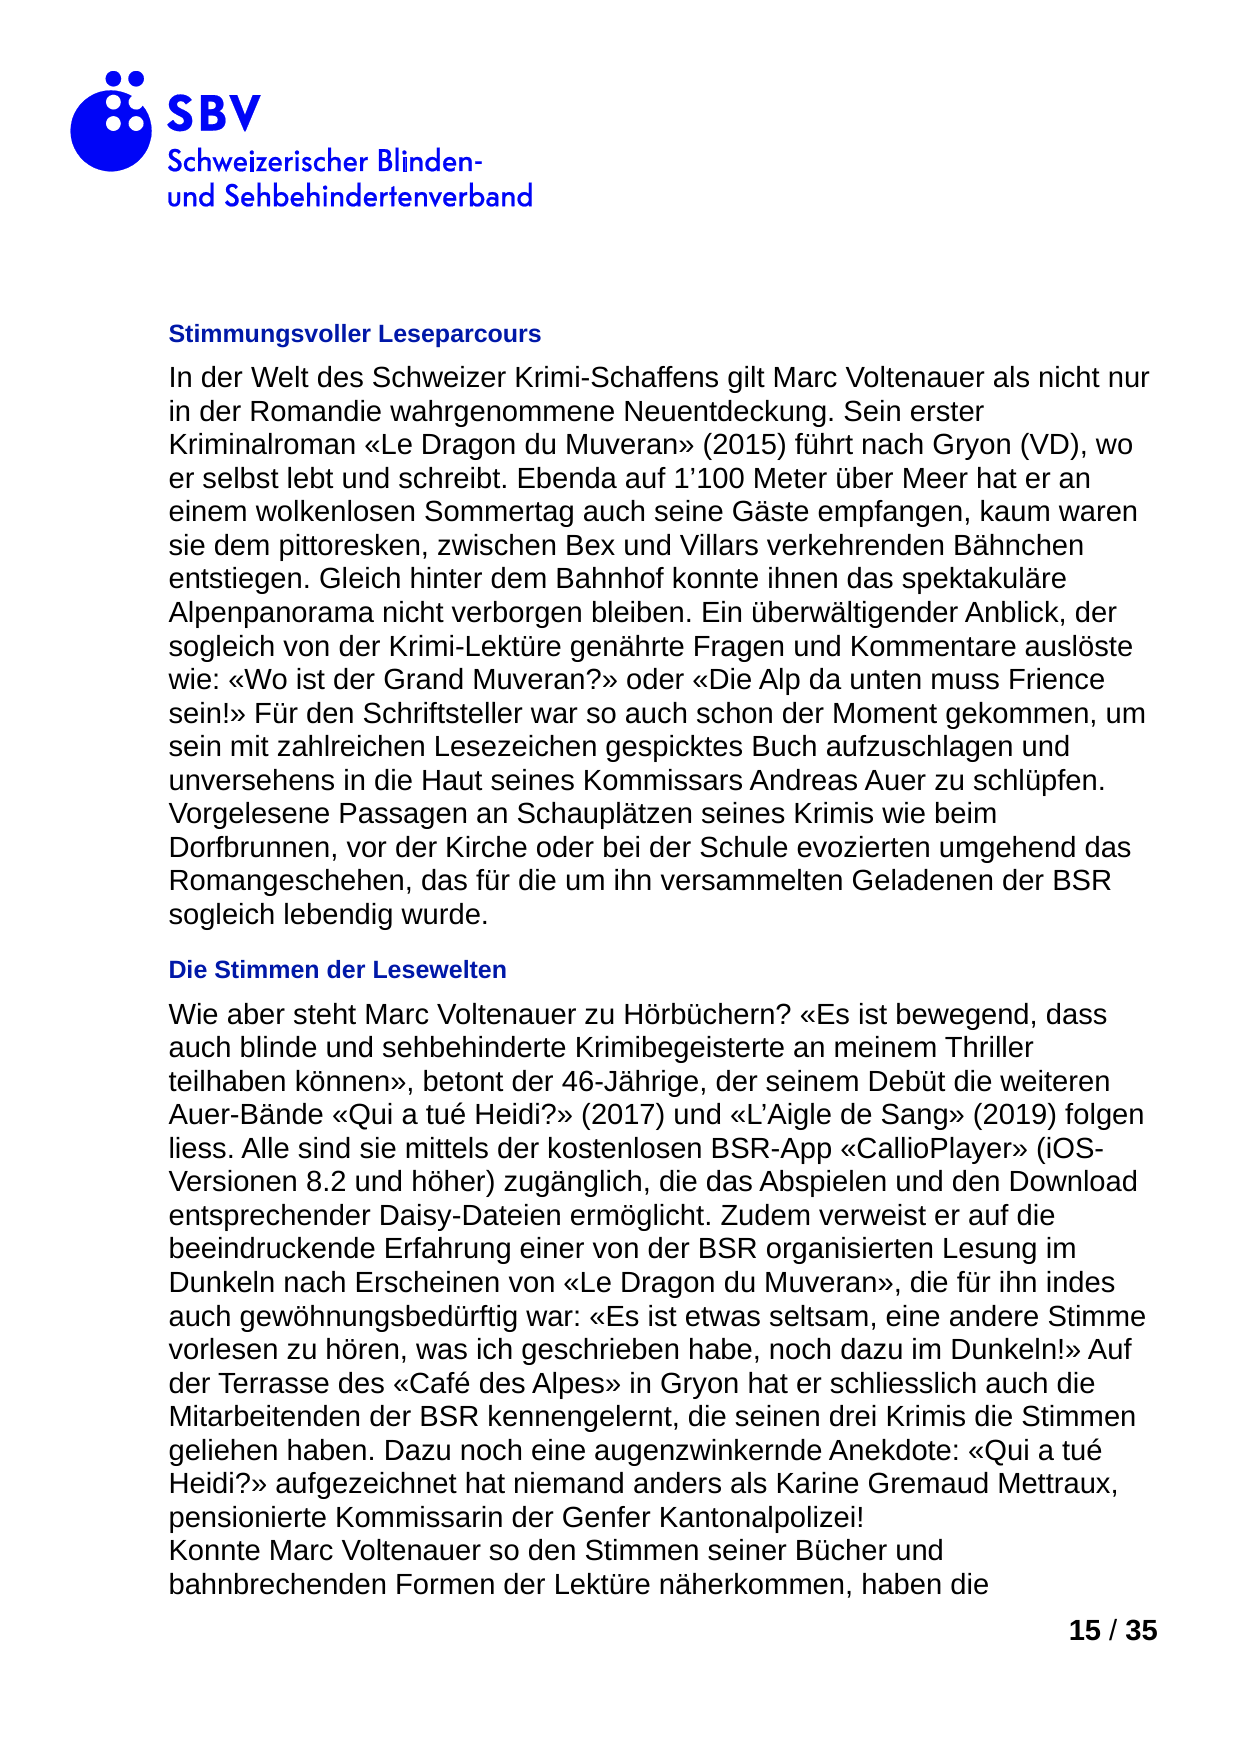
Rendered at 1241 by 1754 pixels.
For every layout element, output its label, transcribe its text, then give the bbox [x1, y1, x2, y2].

text Wie aber steht Marc Voltenauer zu Hörbüchern? «Es ist bewegend, dass auch blinde und sehbehinderte Krimibegeisterte an meinem Thriller teilhaben können», betont der 46-Jährige, der seinem Debüt die weiteren Auer-Bände «Qui a tué Heidi?» (2017) und «L’Aigle de Sang» (2019) folgen liess. Alle sind sie mittels der kostenlosen BSR-App «CallioPlayer» (iOS-Versionen 8.2 und höher) zugänglich, die das Abspielen und den Download entsprechender Daisy-Dateien ermöglicht. Zudem verweist er auf die beeindruckende Erfahrung einer von der BSR organisierten Lesung im Dunkeln nach Erscheinen von «Le Dragon du Muveran», die für ihn indes auch gewöhnungsbedürftig war: «Es ist etwas seltsam, eine andere Stimme vorlesen zu hören, was ich geschrieben habe, noch dazu im Dunkeln!» Auf der Terrasse des «Café des Alpes» in Gryon hat er schliesslich auch die Mitarbeitenden der BSR kennengelernt, die seinen drei Krimis die Stimmen geliehen haben. Dazu noch eine augenzwinkernde Anekdote: «Qui a tué Heidi?» aufgezeichnet hat niemand anders als Karine Gremaud Mettraux, pensionierte Kommissarin der Genfer Kantonalpolizei! [168, 997, 1157, 1533]
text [168, 1533, 1157, 1600]
subtitle Die Stimmen der Lesewelten [168, 955, 1157, 984]
text In der Welt des Schweizer Krimi-Schaffens gilt Marc Voltenauer als nicht nur in der Romandie wahrgenommene Neuentdeckung. Sein erster Kriminalroman «Le Dragon du Muveran» (2015) führt nach Gryon (VD), wo er selbst lebt und schreibt. Ebenda auf 1’100 Meter über Meer hat er an einem wolkenlosen Sommertag auch seine Gäste empfangen, kaum waren sie dem pittoresken, zwischen Bex und Villars verkehrenden Bähnchen entstiegen. Gleich hinter dem Bahnhof konnte ihnen das spektakuläre Alpenpanorama nicht verborgen bleiben. Ein überwältigender Anblick, der sogleich von der Krimi-Lektüre genährte Fragen und Kommentare auslöste wie: «Wo ist der Grand Muveran?» oder «Die Alp da unten muss Frience sein!» Für den Schriftsteller war so auch schon der Moment gekommen, um sein mit zahlreichen Lesezeichen gespicktes Buch aufzuschlagen und unversehens in die Haut seines Kommissars Andreas Auer zu schlüpfen. Vorgelesene Passagen an Schauplätzen seines Krimis wie beim Dorfbrunnen, vor der Kirche oder bei der Schule evozierten umgehend das Romangeschehen, das für die um ihn versammelten Geladenen der BSR sogleich lebendig wurde. [168, 360, 1157, 930]
subtitle Stimmungsvoller Leseparcours [168, 319, 1157, 348]
